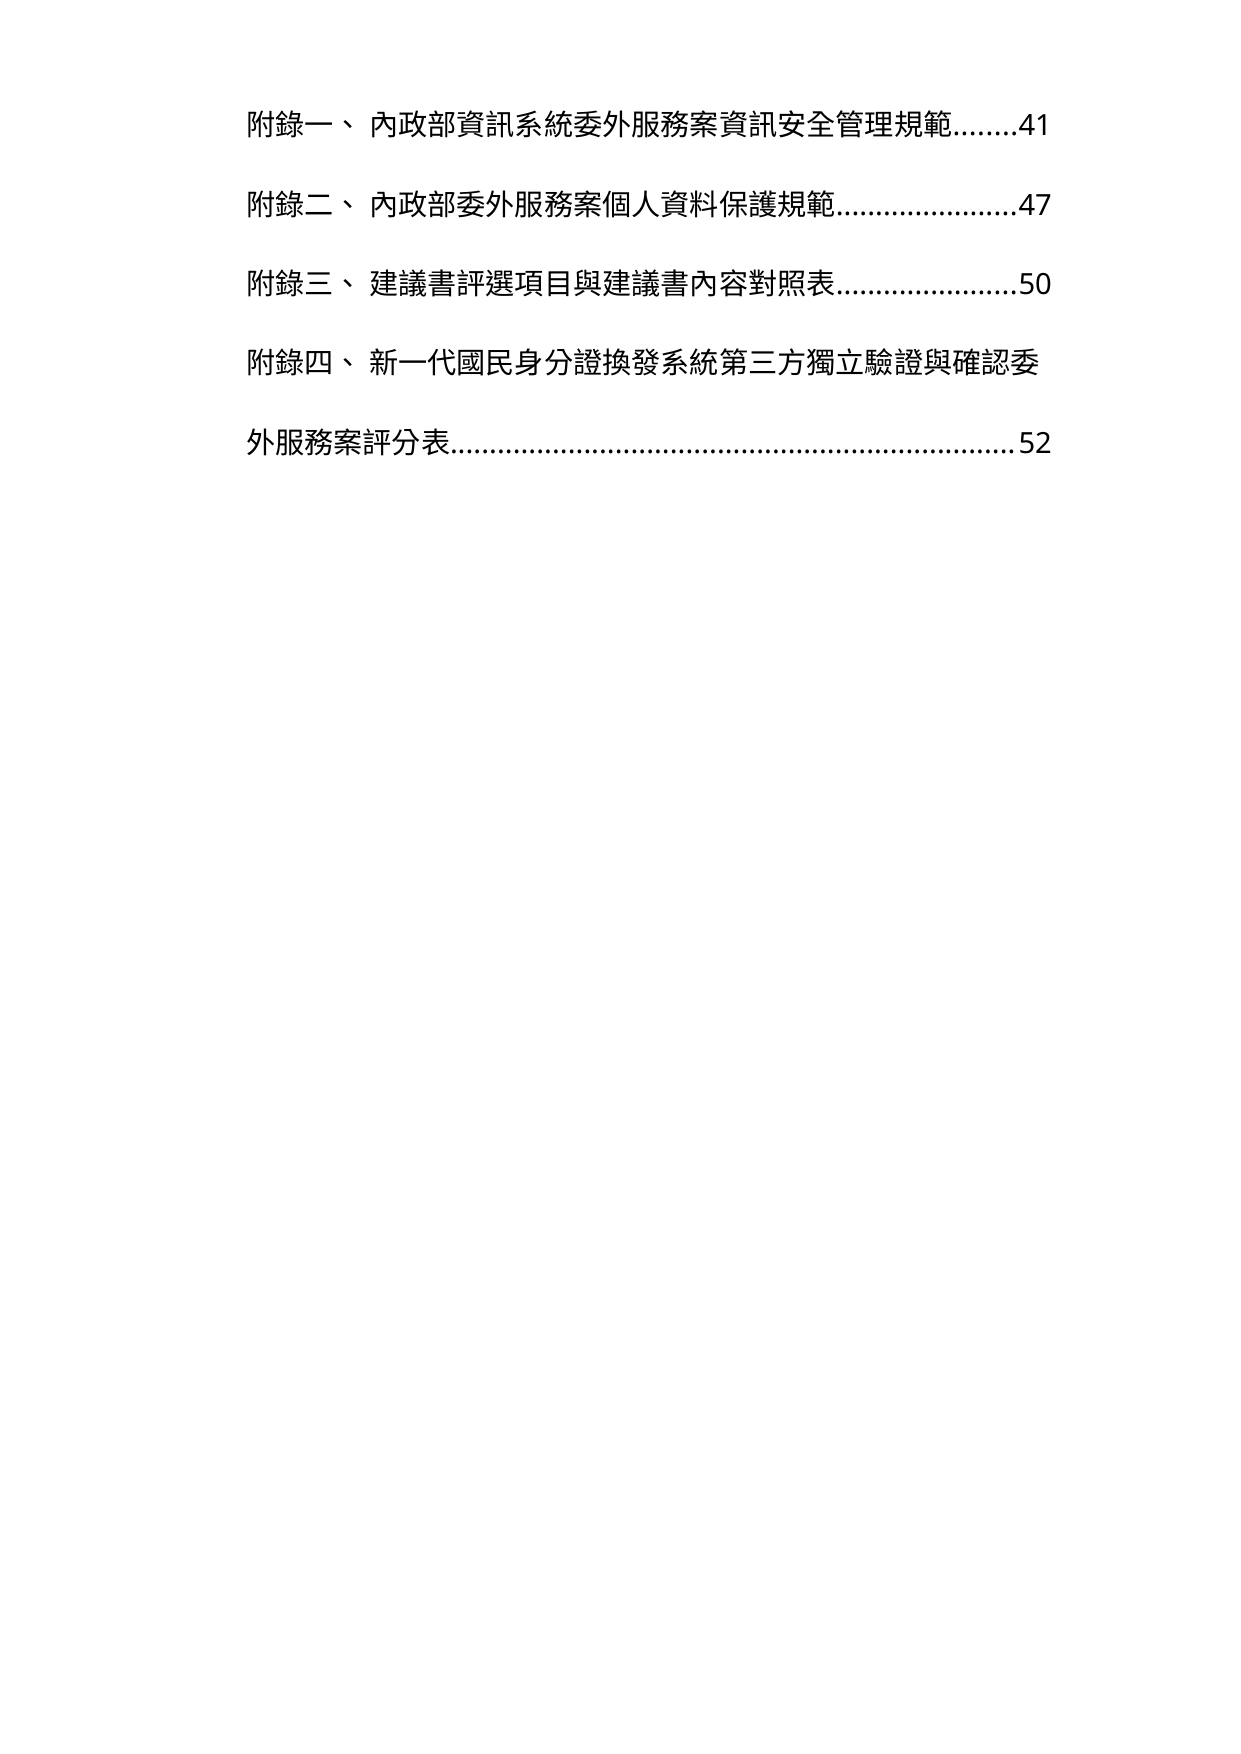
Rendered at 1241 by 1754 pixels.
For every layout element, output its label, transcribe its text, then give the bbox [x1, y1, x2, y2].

text 附錄二、 內政部委外服務案個人資料保護規範 47 [246, 163, 1053, 242]
text 附錄一、 內政部資訊系統委外服務案資訊安全管理規範 41 [246, 83, 1053, 163]
text 附錄四、 新一代國民身分證換發系統第三方獨立驗證與確認委外服務案評分表 52 [246, 321, 1053, 480]
text 附錄三、 建議書評選項目與建議書內容對照表 50 [246, 242, 1053, 321]
